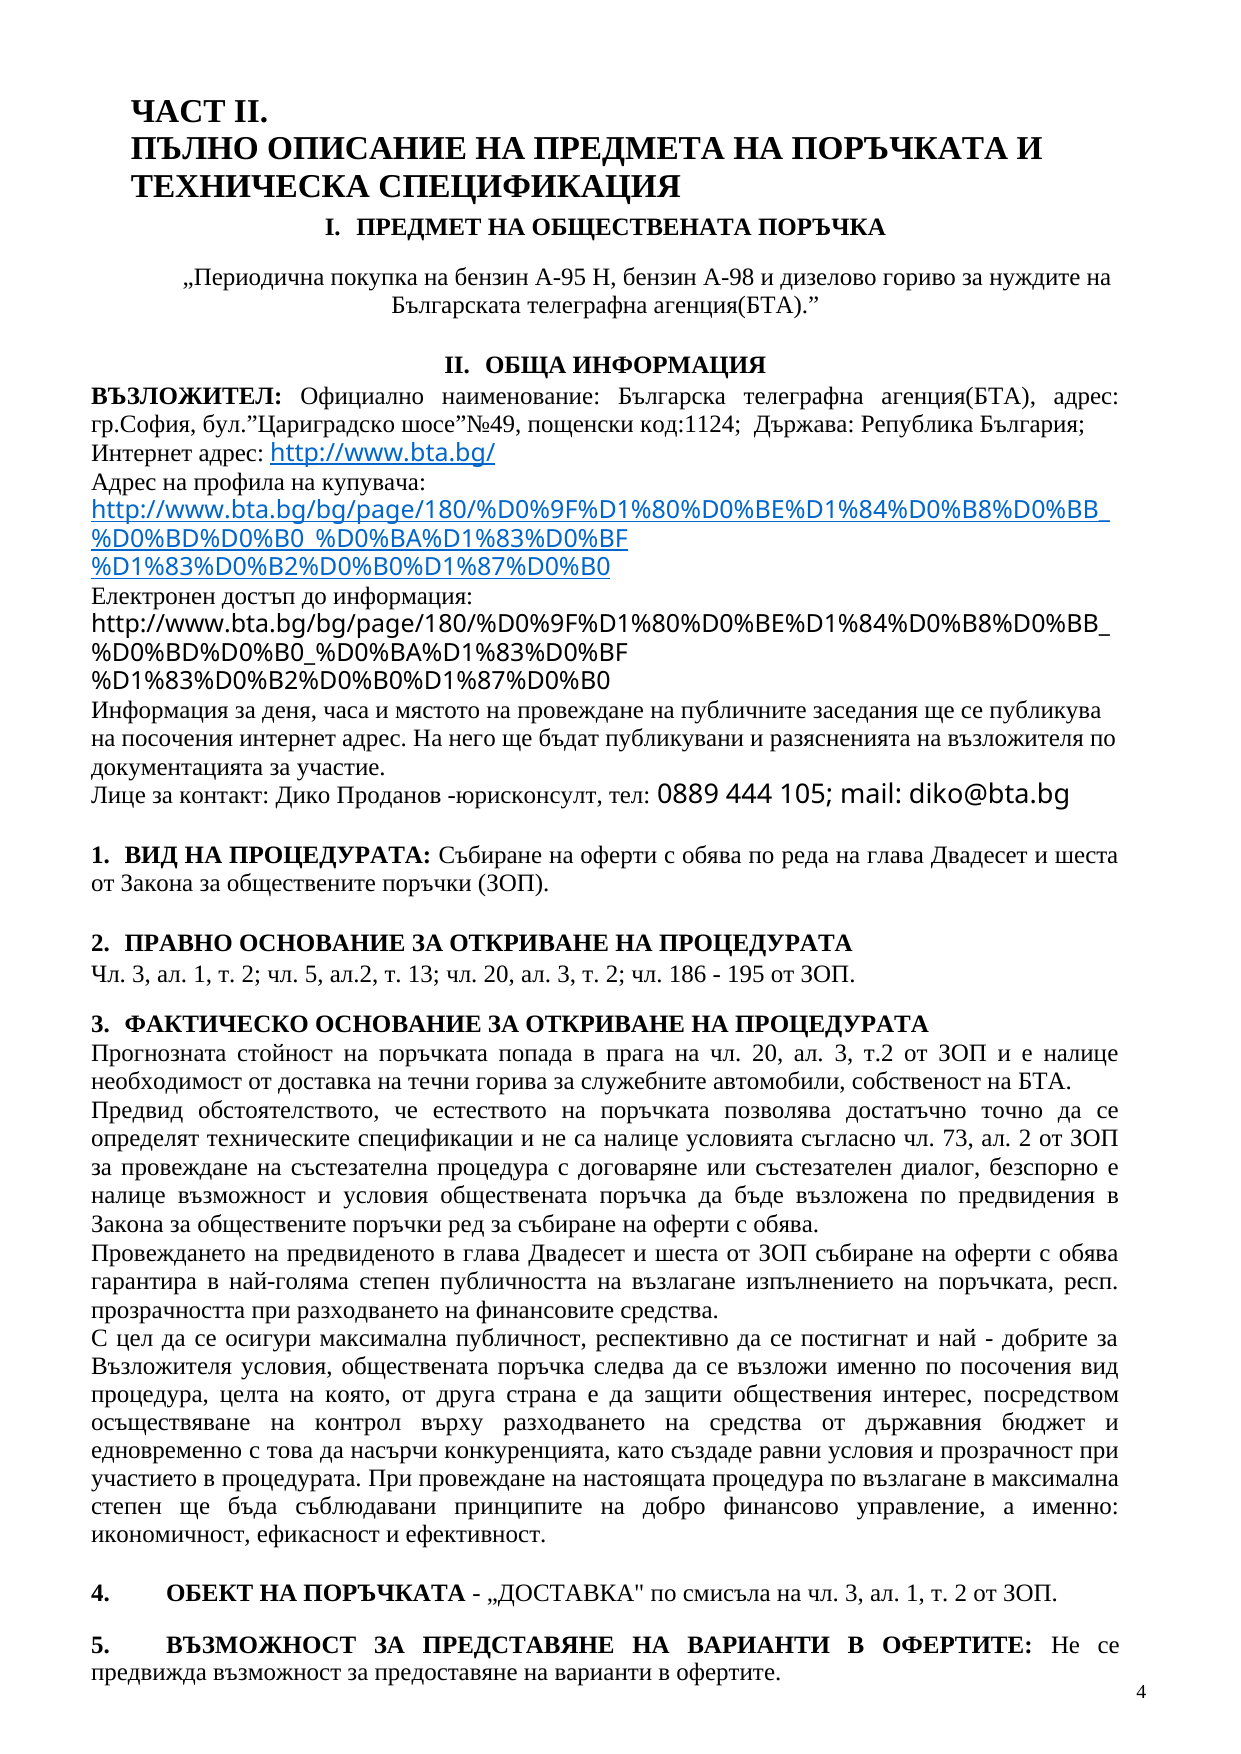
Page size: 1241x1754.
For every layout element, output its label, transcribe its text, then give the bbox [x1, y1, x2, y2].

text Провеждането на предвиденото в глава Двадесет и шеста от ЗОП събиране на оферти с обява гарантира в най-голяма степен публичността на възлагане изпълнението на поръчката, респ. прозрачността при разходването на финансовите средства. [91, 1238, 1120, 1324]
list ФАКТИЧЕСКО ОСНОВАНИЕ ЗА ОТКРИВАНЕ НА ПРОЦЕДУРАТА [91, 1010, 1120, 1038]
text Прогнозната стойност на поръчката попада в прага на чл. 20, ал. 3, т.2 от ЗОП и е налице необходимост от доставка на течни горива за служебните автомобили, собственост на БТА. [91, 1038, 1120, 1095]
text ЧАСТ II. [131, 95, 1157, 129]
text ПЪЛНО ОПИСАНИЕ НА ПРЕДМЕТА НА ПОРЪЧКАТА И ТЕХНИЧЕСКА СПЕЦИФИКАЦИЯ [131, 129, 1157, 204]
list ВЪЗМОЖНОСТ ЗА ПРЕДСТАВЯНЕ НА ВАРИАНТИ В ОФЕРТИТЕ: Не се предвижда възможност за предоставяне на варианти в офертите. [91, 1633, 1120, 1686]
text Чл. 3, ал. 1, т. 2; чл. 5, ал.2, т. 13; чл. 20, ал. 3, т. 2; чл. 186 - 195 от ЗОП. [91, 962, 1120, 987]
text http://www.bta.bg/bg/page/180/%D0%9F%D1%80%D0%BE%D1%84%D0%B8%D0%BB_%D0%BD%D0%B0_%D0%BA%D1%83%D0%BF%D1%83%D0%B2%D0%B0%D1%87%D0%B0 [91, 496, 1120, 581]
text „Периодична покупка на бензин А-95 Н, бензин А-98 и дизелово гориво за нуждите на Българската телеграфна агенция(БТА).” [91, 262, 1120, 319]
list ПРЕДМЕТ НА ОБЩЕСТВЕНАТА ПОРЪЧКА [91, 216, 1120, 241]
text Информация за деня, часа и мястото на провеждане на публичните заседания ще се публикува на посочения интернет адрес. На него ще бъдат публикувани и разясненията на възложителя по документацията за участие. [91, 695, 1120, 781]
text http://www.bta.bg/bg/page/180/%D0%9F%D1%80%D0%BE%D1%84%D0%B8%D0%BB_%D0%BD%D0%B0_%D0%BA%D1%83%D0%BF%D1%83%D0%B2%D0%B0%D1%87%D0%B0 [91, 610, 1120, 695]
text Електронен достъп до информация: [91, 581, 1120, 610]
list ОБЩА ИНФОРМАЦИЯ [91, 354, 1120, 379]
text Адрес на профила на купувача: [91, 467, 1120, 496]
text Предвид обстоятелството, че естеството на поръчката позволява достатъчно точно да се определят техническите спецификации и не са налице условията съгласно чл. 73, ал. 2 от ЗОП за провеждане на състезателна процедура с договаряне или състезателен диалог, безспорно е налице възможност и условия обществената поръчка да бъде възложена по предвидения в Закона за обществените поръчки ред за събиране на оферти с обява. [91, 1095, 1120, 1238]
text Интернет адрес: http://www.bta.bg/ [91, 438, 1120, 467]
text ВЪЗЛОЖИТЕЛ: Официално наименование: Българска телеграфна агенция(БТА), адрес: гр.София, бул.”Цариградско шосе”№49, пощенски код:1124; Държава: Република България; [91, 381, 1120, 438]
list ОБЕКТ НА ПОРЪЧКАТА - „ДОСТАВКА" по смисъла на чл. 3, ал. 1, т. 2 от ЗОП. [91, 1582, 1120, 1607]
list ПРАВНО ОСНОВАНИЕ ЗА ОТКРИВАНЕ НА ПРОЦЕДУРАТА [91, 931, 1120, 956]
list ВИД НА ПРОЦЕДУРАТА: Събиране на оферти с обява по реда на глава Двадесет и шеста от Закона за обществените поръчки (ЗОП). [91, 841, 1120, 897]
text С цел да се осигури максимална публичност, респективно да се постигнат и най - добрите за Възложителя условия, обществената поръчка следва да се възложи именно по посочения вид процедура, целта на която, от друга страна е да защити обществения интерес, посредством осъществяване на контрол върху разходването на средства от държавния бюджет и едновременно с това да насърчи конкуренцията, като създаде равни условия и прозрачност при участието в процедурата. При провеждане на настоящата процедура по възлагане в максимална степен ще бъда съблюдавани принципите на добро финансово управление, а именно: икономичност, ефикасност и ефективност. [91, 1324, 1120, 1548]
text Лице за контакт: Дико Проданов -юрисконсулт, тел: 0889 444 105; mail: diko@bta.bg [91, 781, 1120, 809]
